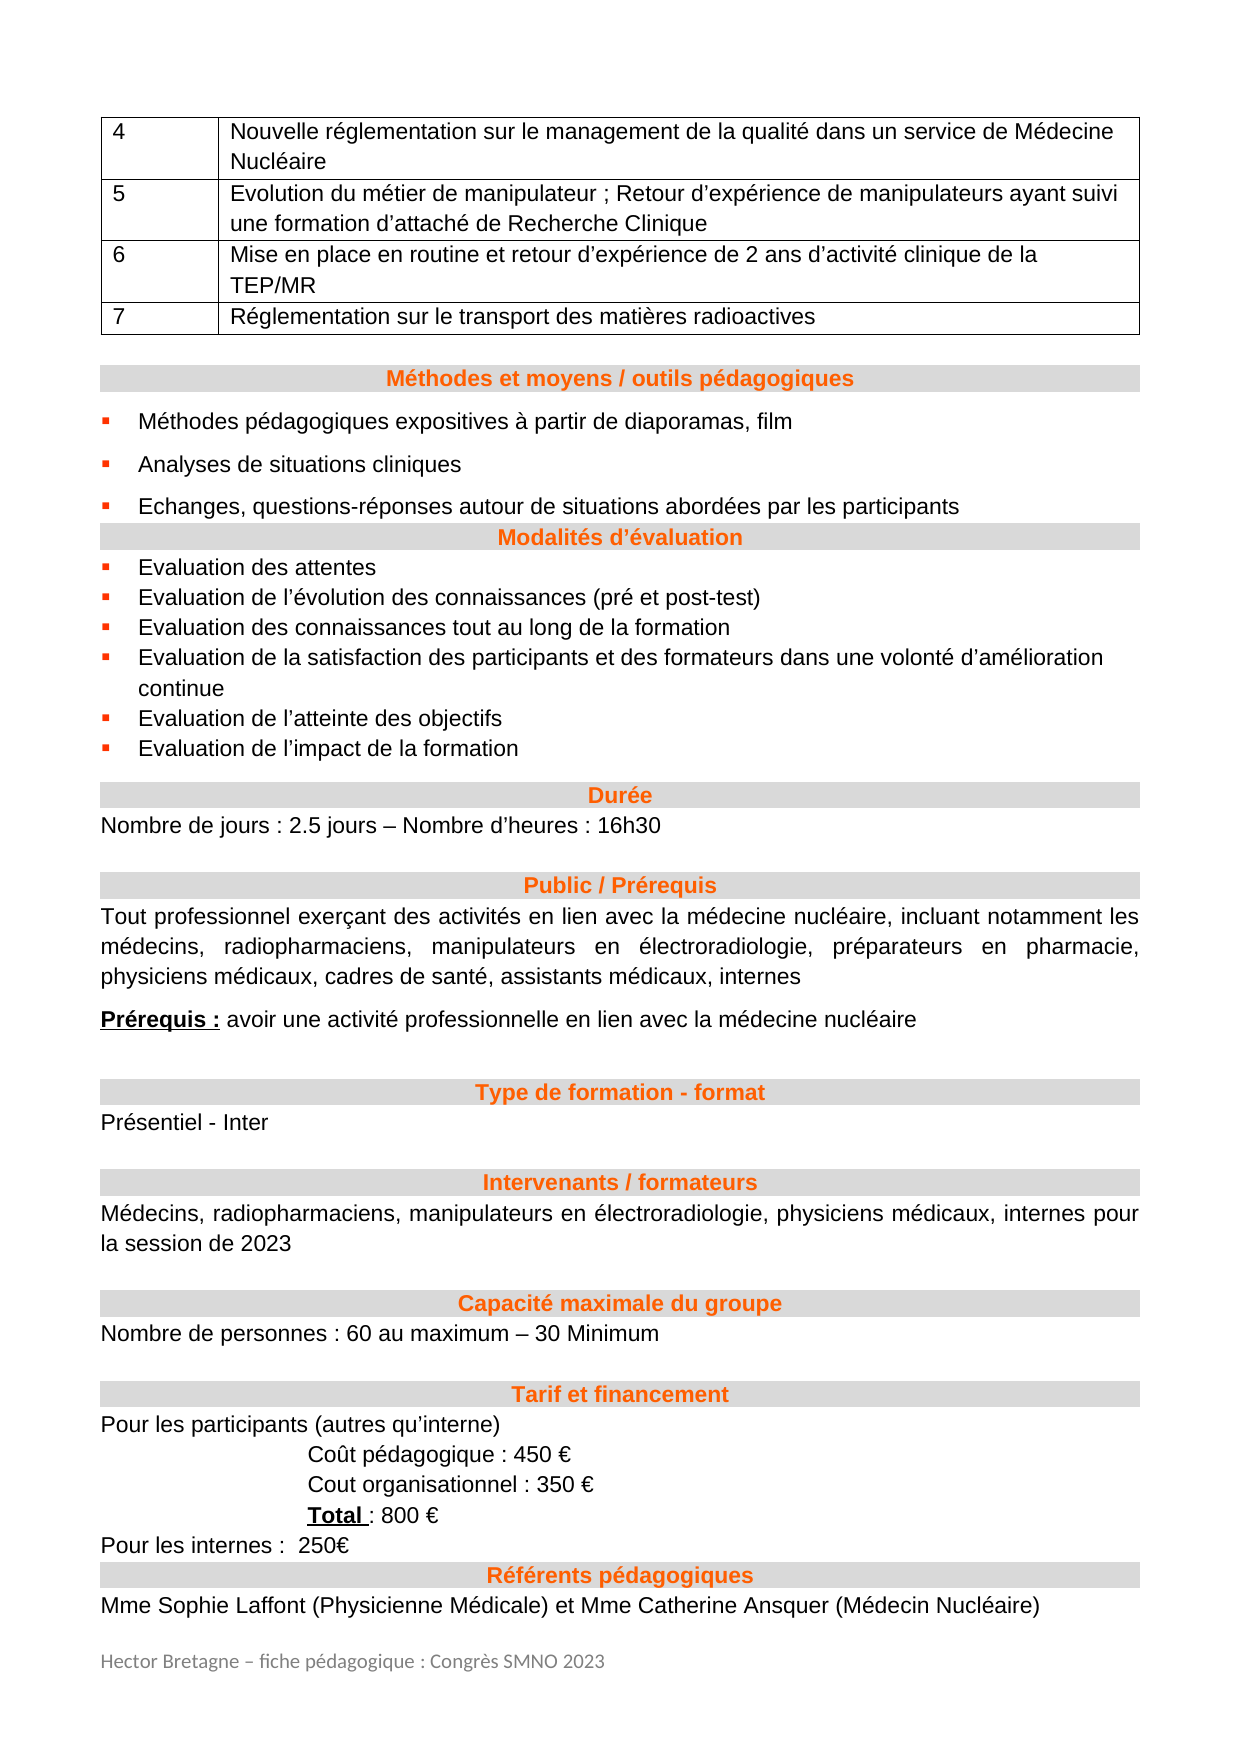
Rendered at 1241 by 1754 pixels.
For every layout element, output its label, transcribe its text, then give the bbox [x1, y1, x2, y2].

table_cell 4 [102, 118, 218, 178]
subtitle Modalités d’évaluation [100, 523, 1140, 550]
text Pour les participants (autres qu’interne) [100, 1411, 1140, 1437]
text Prérequis : avoir une activité professionnelle en lien avec la médecine nucléaire [100, 1006, 1140, 1032]
subtitle Tarif et financement [100, 1381, 1140, 1407]
table_cell 7 [102, 303, 218, 334]
list Analyses de situations cliniques [100, 451, 1140, 477]
text Cout organisationnel : 350 € [100, 1471, 1140, 1498]
subtitle Méthodes et moyens / outils pédagogiques [100, 365, 1140, 392]
table_cell Réglementation sur le transport des matières radioactives [219, 303, 1139, 334]
table_cell Evolution du métier de manipulateur ; Retour d’expérience de manipulateurs ayant suivi une formation d’attaché de Recherche Clinique [219, 180, 1139, 240]
list Evaluation des connaissances tout au long de la formation [100, 614, 1140, 641]
text Total : 800 € [100, 1502, 1140, 1528]
text Pour les internes : 250€ [100, 1532, 1140, 1558]
table_cell 6 [102, 241, 218, 302]
list Echanges, questions-réponses autour de situations abordées par les participants [100, 493, 1140, 520]
subtitle Intervenants / formateurs [100, 1169, 1140, 1196]
text Public / Prérequis [100, 872, 1140, 899]
list Evaluation de l’impact de la formation [100, 735, 1140, 761]
text Nombre de personnes : 60 au maximum – 30 Minimum [100, 1320, 1140, 1347]
list Evaluation des attentes [100, 554, 1140, 580]
text Coût pédagogique : 450 € [100, 1441, 1140, 1468]
subtitle Référents pédagogiques [100, 1562, 1140, 1588]
table_cell 5 [102, 180, 218, 240]
text Médecins, radiopharmaciens, manipulateurs en électroradiologie, physiciens médicaux, internes pour la session de 2023 [100, 1199, 1140, 1256]
table_cell Nouvelle réglementation sur le management de la qualité dans un service de Médecine Nucléaire [219, 118, 1139, 178]
subtitle Durée [100, 782, 1140, 808]
list Evaluation de la satisfaction des participants et des formateurs dans une volonté d’amélioration continue [100, 644, 1140, 701]
list Evaluation de l’atteinte des objectifs [100, 705, 1140, 731]
text Mme Sophie Laffont (Physicienne Médicale) et Mme Catherine Ansquer (Médecin Nucléaire) [100, 1592, 1140, 1619]
text Type de formation - format [100, 1079, 1140, 1105]
list Evaluation de l’évolution des connaissances (pré et post-test) [100, 584, 1140, 610]
text Tout professionnel exerçant des activités en lien avec la médecine nucléaire, incluant notamment les médecins, radiopharmaciens, manipulateurs en électroradiologie, préparateurs en pharmacie, physiciens médicaux, cadres de santé, assistants médicaux, internes [100, 903, 1140, 989]
subtitle Capacité maximale du groupe [100, 1290, 1140, 1317]
table_cell Mise en place en routine et retour d’expérience de 2 ans d’activité clinique de la TEP/MR [219, 241, 1139, 302]
list Méthodes pédagogiques expositives à partir de diaporamas, film [100, 408, 1140, 434]
subtitle Présentiel - Inter [100, 1109, 1140, 1135]
text Nombre de jours : 2.5 jours – Nombre d’heures : 16h30 [100, 812, 1140, 838]
